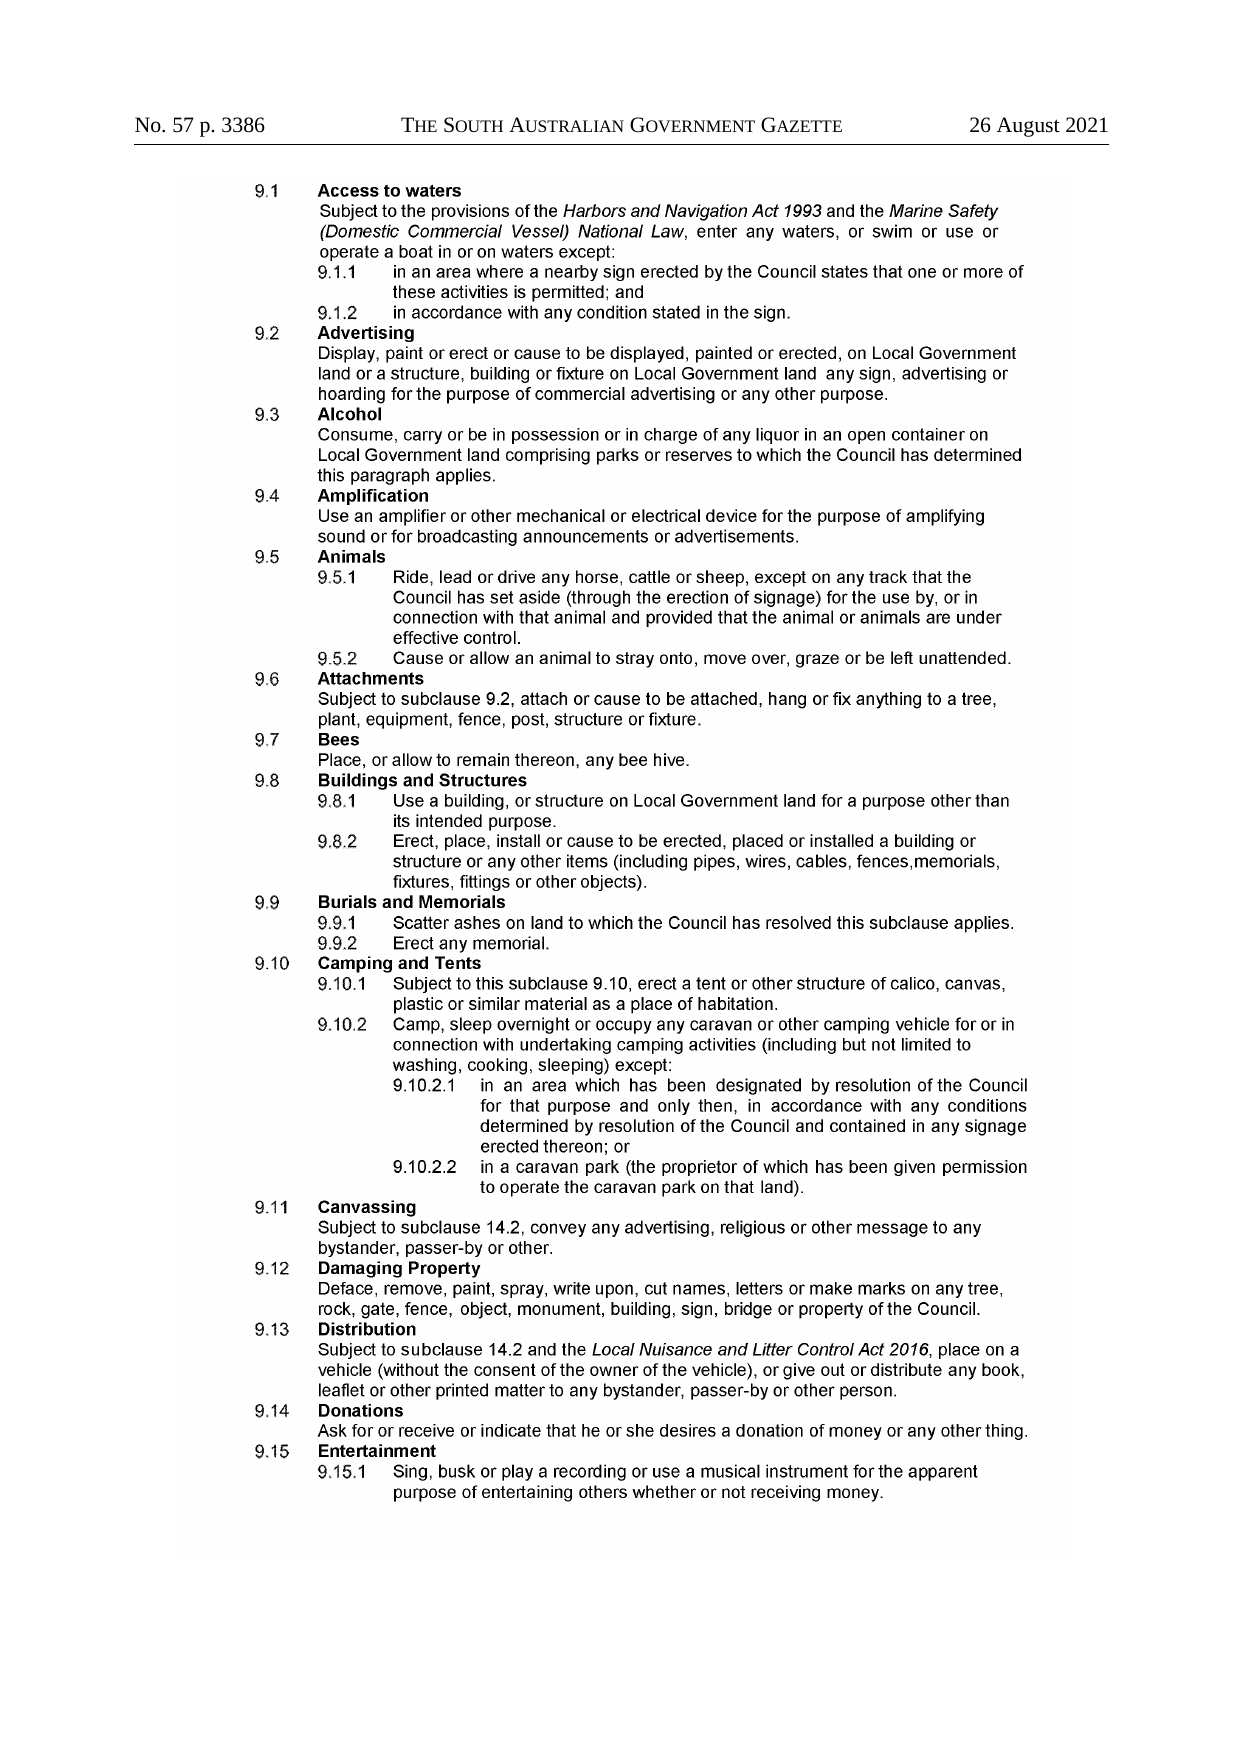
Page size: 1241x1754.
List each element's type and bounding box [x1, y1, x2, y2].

picture [171, 174, 1072, 1562]
